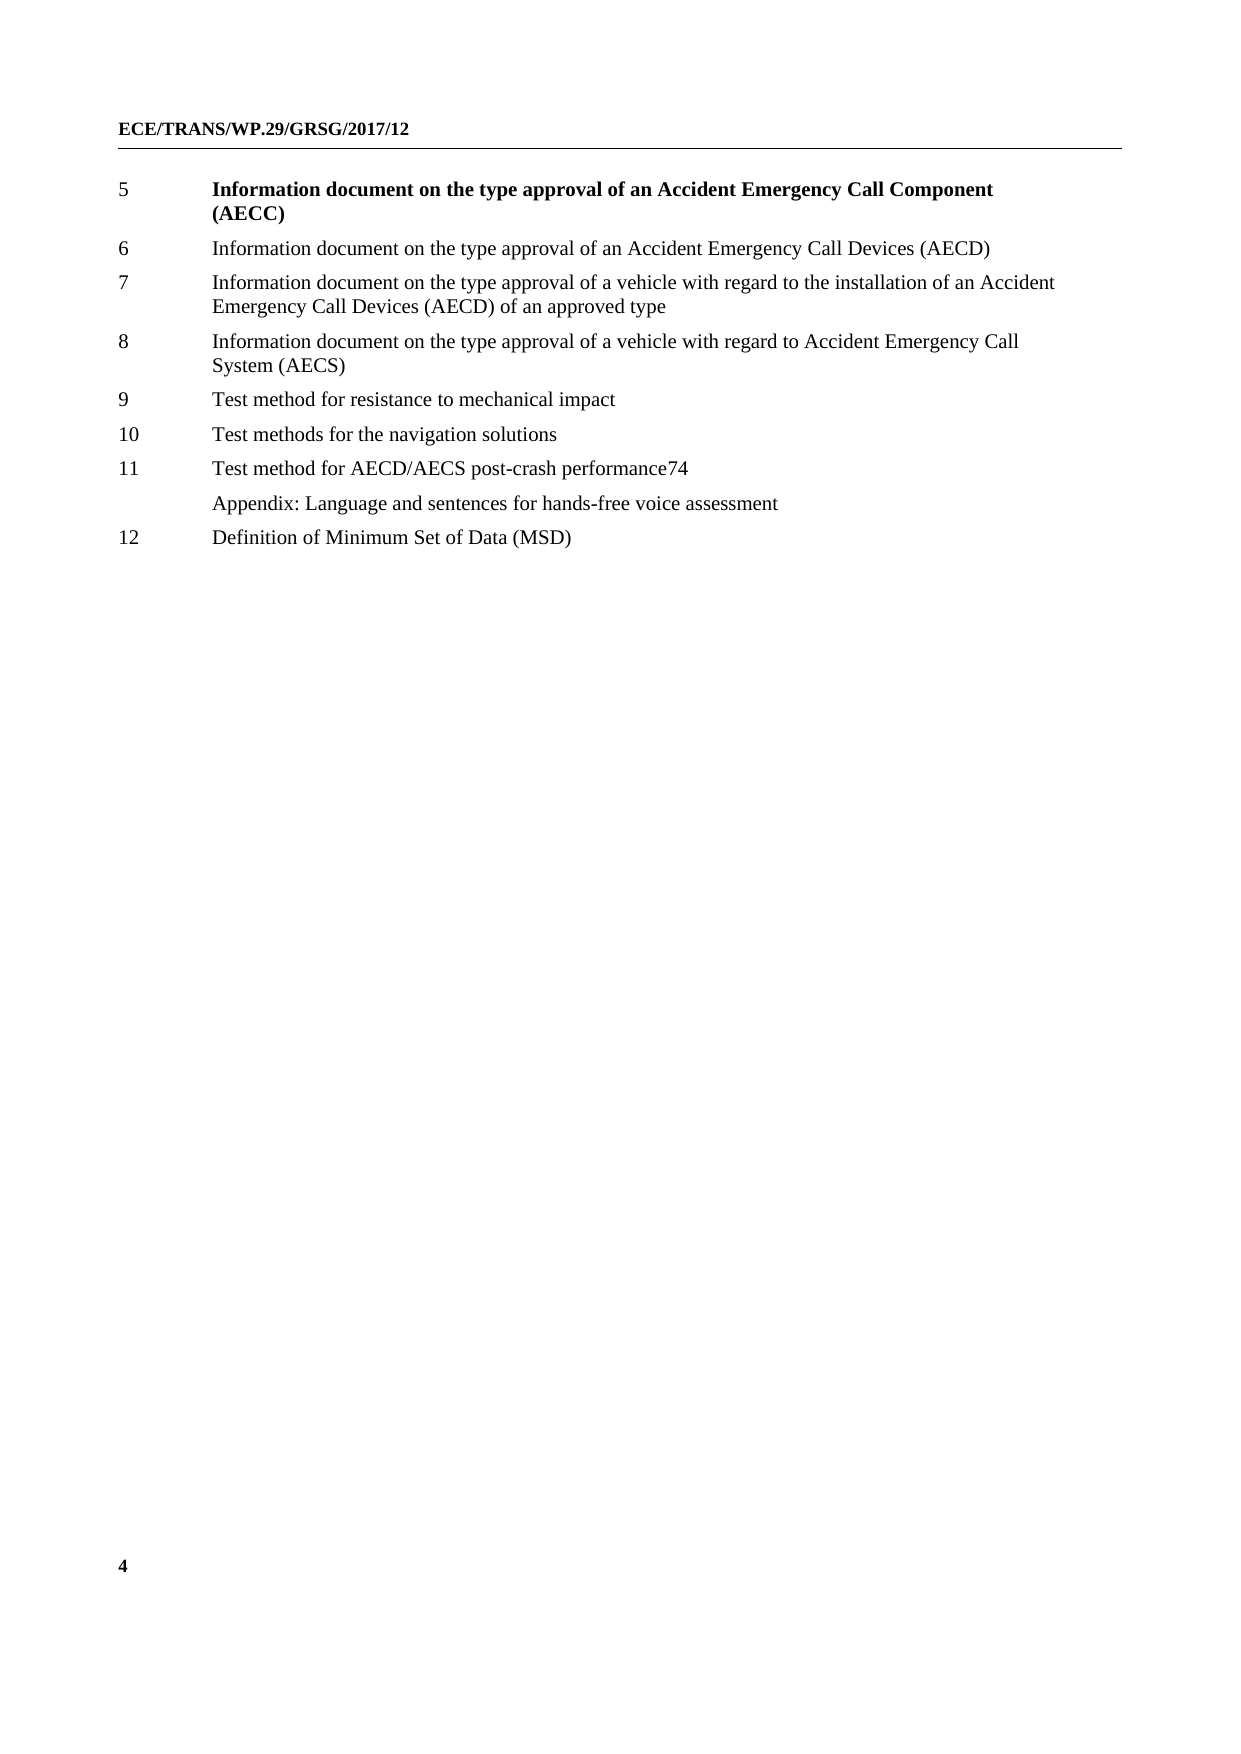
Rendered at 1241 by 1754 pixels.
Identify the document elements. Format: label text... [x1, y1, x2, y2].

text 11 Test method for AECD/AECS post-crash performance 74 [118, 456, 1063, 480]
text 6 Information document on the type approval of an Accident Emergency Call Devices (AECD) 55 [118, 236, 1063, 260]
text 7 Information document on the type approval of a vehicle with regard to the installation of an Accident Emergency Call Devices (AECD) of an approved type 56 [118, 270, 1063, 318]
text 10 Test methods for the navigation solutions 61 [118, 422, 1063, 446]
text 5 Information document on the type approval of an Accident Emergency Call Component (AECC) 55 [118, 177, 1063, 225]
text 8 Information document on the type approval of a vehicle with regard to Accident Emergency Call System (AECS) 58 [118, 329, 1063, 377]
text 9 Test method for resistance to mechanical impact 59 [118, 387, 1063, 411]
text Appendix: Language and sentences for hands-free voice assessment 76 [212, 491, 1063, 515]
text 12 Definition of Minimum Set of Data (MSD) 83 [118, 525, 1063, 549]
